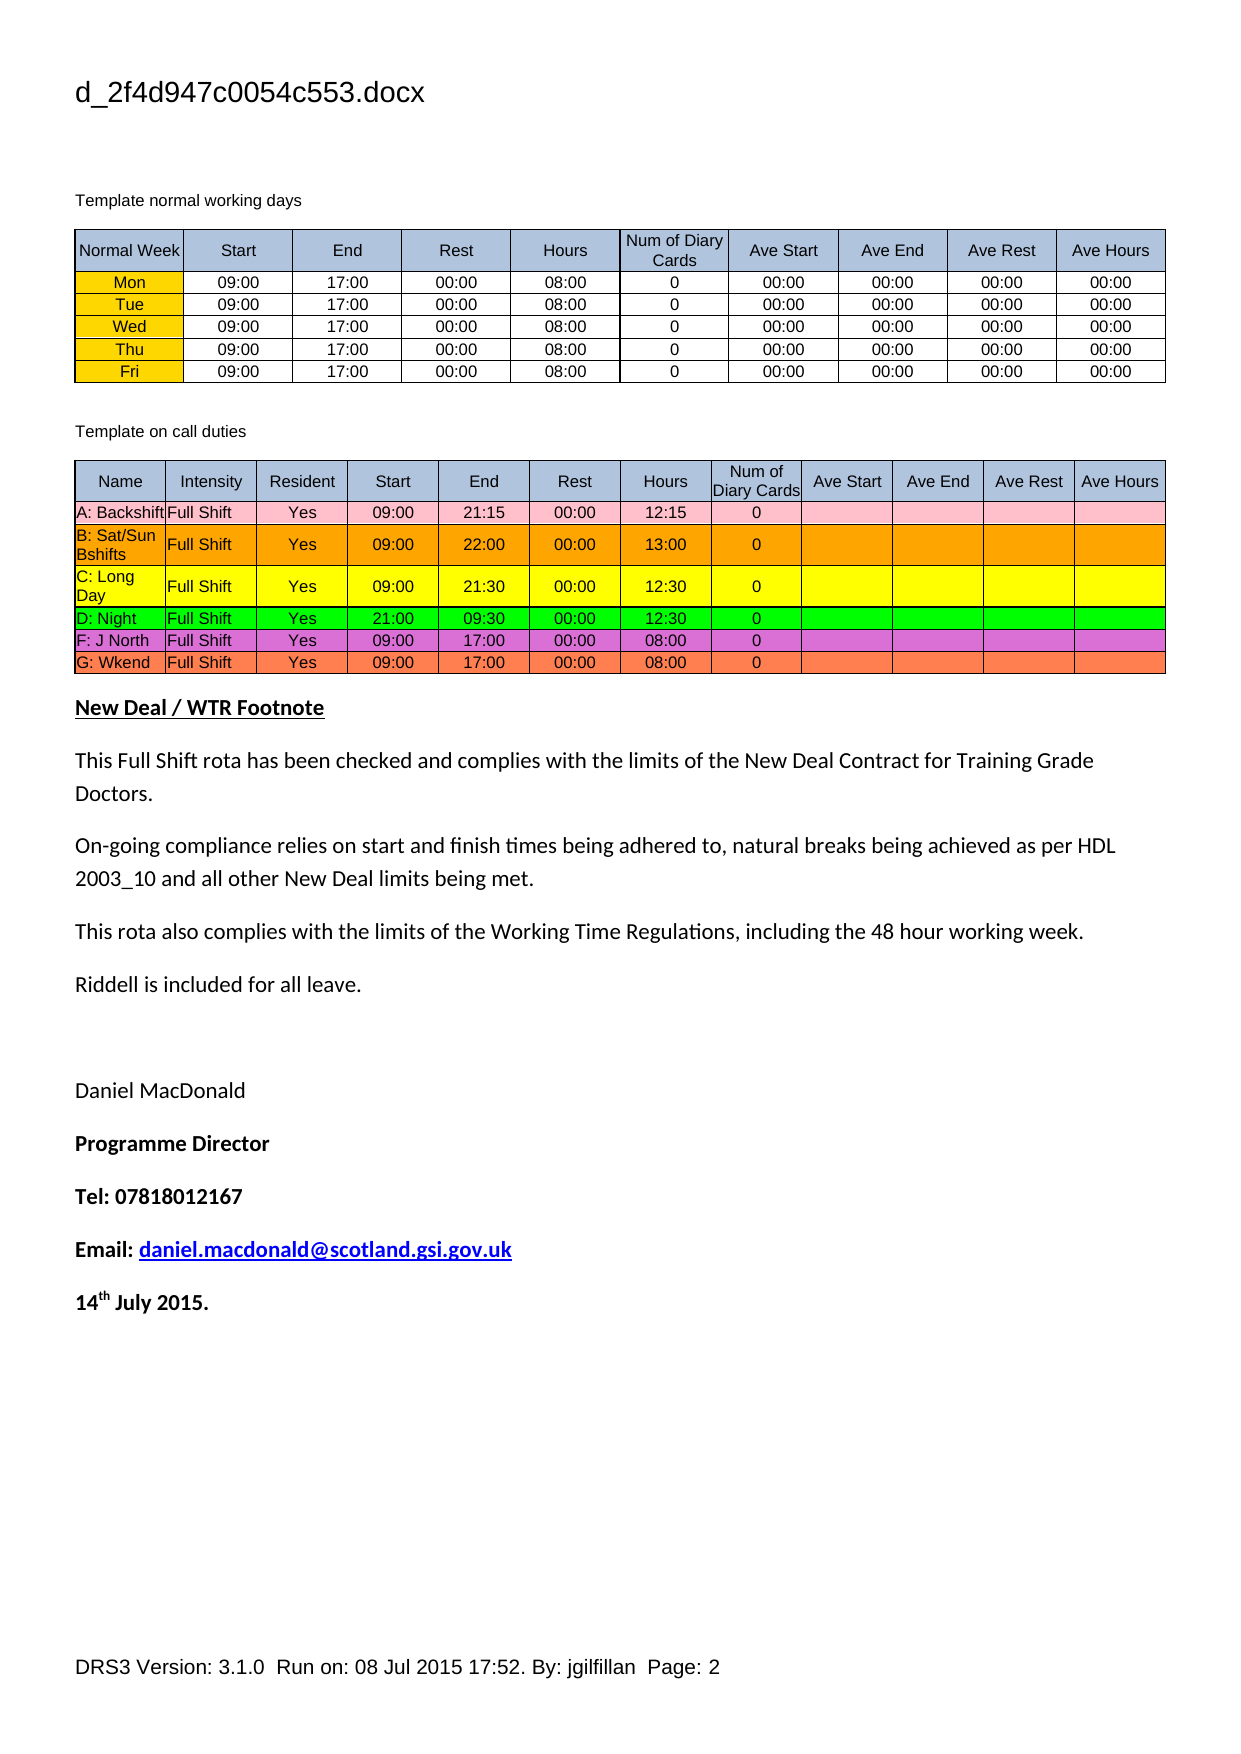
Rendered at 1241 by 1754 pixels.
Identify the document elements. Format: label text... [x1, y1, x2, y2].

table_cell 00:00 [1057, 294, 1165, 315]
table_cell 17:00 [439, 630, 529, 651]
table_cell 00:00 [402, 294, 510, 315]
table_cell [893, 608, 983, 629]
table_cell [1075, 652, 1165, 673]
table_cell Yes [257, 566, 347, 606]
table_cell Yes [257, 502, 347, 523]
table_cell 08:00 [621, 630, 711, 651]
table_header Hours [511, 230, 619, 271]
table_header End [293, 230, 401, 271]
table_cell 08:00 [511, 272, 619, 293]
table_header Ave Hours [1057, 230, 1165, 271]
table_header Rest [530, 461, 620, 501]
table_cell 17:00 [439, 652, 529, 673]
table_cell 22:00 [439, 525, 529, 565]
table_cell [1075, 608, 1165, 629]
table_cell [984, 630, 1074, 651]
table_cell 00:00 [948, 339, 1056, 360]
table_cell 00:00 [948, 294, 1056, 315]
table_cell 0 [712, 630, 801, 651]
table_cell [893, 630, 983, 651]
table_cell 21:30 [439, 566, 529, 606]
table_cell 09:00 [348, 502, 438, 523]
table_cell C: Long Day [76, 566, 165, 606]
table_cell 21:15 [439, 502, 529, 523]
table_cell 00:00 [729, 294, 838, 315]
table_cell 08:00 [511, 361, 619, 382]
table_cell 00:00 [948, 272, 1056, 293]
table_cell 00:00 [402, 339, 510, 360]
table_header Resident [257, 461, 347, 501]
table_header Intensity [166, 461, 256, 501]
table_cell Full Shift [166, 502, 256, 523]
table_cell 08:00 [621, 652, 711, 673]
table_cell 00:00 [729, 361, 838, 382]
table_cell 13:00 [621, 525, 711, 565]
table_header Ave Rest [984, 461, 1074, 501]
table_cell 00:00 [1057, 272, 1165, 293]
table_cell 09:00 [348, 566, 438, 606]
table_cell [984, 525, 1074, 565]
table_cell 00:00 [530, 608, 620, 629]
table_cell 00:00 [402, 316, 510, 337]
table_header End [439, 461, 529, 501]
table_cell [984, 608, 1074, 629]
table_cell [802, 630, 892, 651]
table_cell 0 [712, 566, 801, 606]
table_cell Fri [76, 361, 183, 382]
table_cell 09:00 [184, 272, 292, 293]
table_cell Full Shift [166, 608, 256, 629]
table_cell 0 [621, 294, 728, 315]
table_cell 0 [712, 652, 801, 673]
table_cell 00:00 [839, 272, 947, 293]
table_cell 17:00 [293, 272, 401, 293]
table_cell 21:00 [348, 608, 438, 629]
table_cell Thu [76, 339, 183, 360]
table_header Start [184, 230, 292, 271]
table_cell Yes [257, 608, 347, 629]
table_header Ave End [893, 461, 983, 501]
table_cell Full Shift [166, 652, 256, 673]
table_cell 12:15 [621, 502, 711, 523]
text Programme Director [75, 1129, 1165, 1157]
table_cell 08:00 [511, 316, 619, 337]
table_header Ave End [839, 230, 947, 271]
table_cell A: Backshift [76, 502, 165, 523]
table_cell 17:00 [293, 294, 401, 315]
table_cell 00:00 [839, 316, 947, 337]
table_cell [802, 652, 892, 673]
table_cell 12:30 [621, 608, 711, 629]
text New Deal / WTR Footnote [75, 693, 1165, 721]
table_cell 0 [712, 502, 801, 523]
table_cell Yes [257, 652, 347, 673]
table_cell Full Shift [166, 525, 256, 565]
table_cell [893, 652, 983, 673]
table_cell 0 [621, 361, 728, 382]
table_cell 00:00 [1057, 339, 1165, 360]
table_header Ave Start [729, 230, 838, 271]
table_header Num of Diary Cards [621, 230, 728, 271]
table_cell 0 [621, 316, 728, 337]
table_cell [802, 566, 892, 606]
table_cell [1075, 566, 1165, 606]
table_cell 00:00 [948, 316, 1056, 337]
table_cell 00:00 [729, 339, 838, 360]
table_header Num of Diary Cards [712, 461, 801, 501]
text 14th July 2015. [75, 1288, 1165, 1316]
text Template on call duties [75, 421, 1165, 441]
text This Full Shift rota has been checked and complies with the limits of the New Deal Contract for Training Grade Doctors. [75, 746, 1165, 807]
table_cell 0 [621, 272, 728, 293]
table_cell 17:00 [293, 316, 401, 337]
table_cell 09:00 [184, 339, 292, 360]
table_cell B: Sat/Sun Bshifts [76, 525, 165, 565]
table_cell [802, 502, 892, 523]
table_cell 00:00 [948, 361, 1056, 382]
text On-going compliance relies on start and finish times being adhered to, natural breaks being achieved as per HDL 2003_10 and all other New Deal limits being met. [75, 832, 1165, 892]
text Tel: 07818012167 [75, 1182, 1165, 1210]
table_cell 00:00 [402, 361, 510, 382]
table_cell Tue [76, 294, 183, 315]
table_cell 00:00 [729, 272, 838, 293]
table_cell 08:00 [511, 294, 619, 315]
table_cell [984, 502, 1074, 523]
table_cell 0 [712, 608, 801, 629]
table_cell Mon [76, 272, 183, 293]
table_cell [802, 525, 892, 565]
table_header Rest [402, 230, 510, 271]
table_cell Yes [257, 525, 347, 565]
table_cell 00:00 [530, 525, 620, 565]
table_cell G: Wkend [76, 652, 165, 673]
table_cell Full Shift [166, 630, 256, 651]
table_cell [893, 566, 983, 606]
table_header Hours [621, 461, 711, 501]
table_cell 00:00 [839, 339, 947, 360]
table_header Name [76, 461, 165, 501]
table_cell 00:00 [729, 316, 838, 337]
table_cell [984, 566, 1074, 606]
table_cell 09:00 [184, 361, 292, 382]
table_cell 09:00 [184, 294, 292, 315]
table_cell 08:00 [511, 339, 619, 360]
table_cell D: Night [76, 608, 165, 629]
text Email: daniel.macdonald@scotland.gsi.gov.uk [75, 1235, 1165, 1263]
table_header Normal Week [76, 230, 183, 271]
text This rota also complies with the limits of the Working Time Regulations, including the 48 hour working week. [75, 917, 1165, 945]
table_cell Yes [257, 630, 347, 651]
table_cell 00:00 [402, 272, 510, 293]
table_cell 12:30 [621, 566, 711, 606]
table_cell [893, 525, 983, 565]
table_cell [1075, 502, 1165, 523]
table_cell 09:30 [439, 608, 529, 629]
table_cell 00:00 [1057, 361, 1165, 382]
table_cell [893, 502, 983, 523]
table_cell [802, 608, 892, 629]
table_header Start [348, 461, 438, 501]
table_cell 00:00 [530, 630, 620, 651]
table_cell 17:00 [293, 339, 401, 360]
table_cell 00:00 [530, 502, 620, 523]
table_cell F: J North [76, 630, 165, 651]
table_cell 00:00 [530, 566, 620, 606]
table_cell 00:00 [1057, 316, 1165, 337]
table_cell 00:00 [839, 361, 947, 382]
table_cell Full Shift [166, 566, 256, 606]
table_header Ave Start [802, 461, 892, 501]
table_cell 0 [621, 339, 728, 360]
table_header Ave Hours [1075, 461, 1165, 501]
table_cell 17:00 [293, 361, 401, 382]
table_cell 09:00 [348, 525, 438, 565]
text Daniel MacDonald [75, 1076, 1165, 1104]
table_cell [1075, 630, 1165, 651]
table_cell 09:00 [184, 316, 292, 337]
text Template normal working days [75, 191, 1165, 210]
table_cell 00:00 [839, 294, 947, 315]
table_cell 09:00 [348, 630, 438, 651]
table_cell [984, 652, 1074, 673]
table_cell 00:00 [530, 652, 620, 673]
table_cell 09:00 [348, 652, 438, 673]
table_header Ave Rest [948, 230, 1056, 271]
table_cell Wed [76, 316, 183, 337]
table_cell [1075, 525, 1165, 565]
text Riddell is included for all leave. [75, 970, 1165, 998]
table_cell 0 [712, 525, 801, 565]
